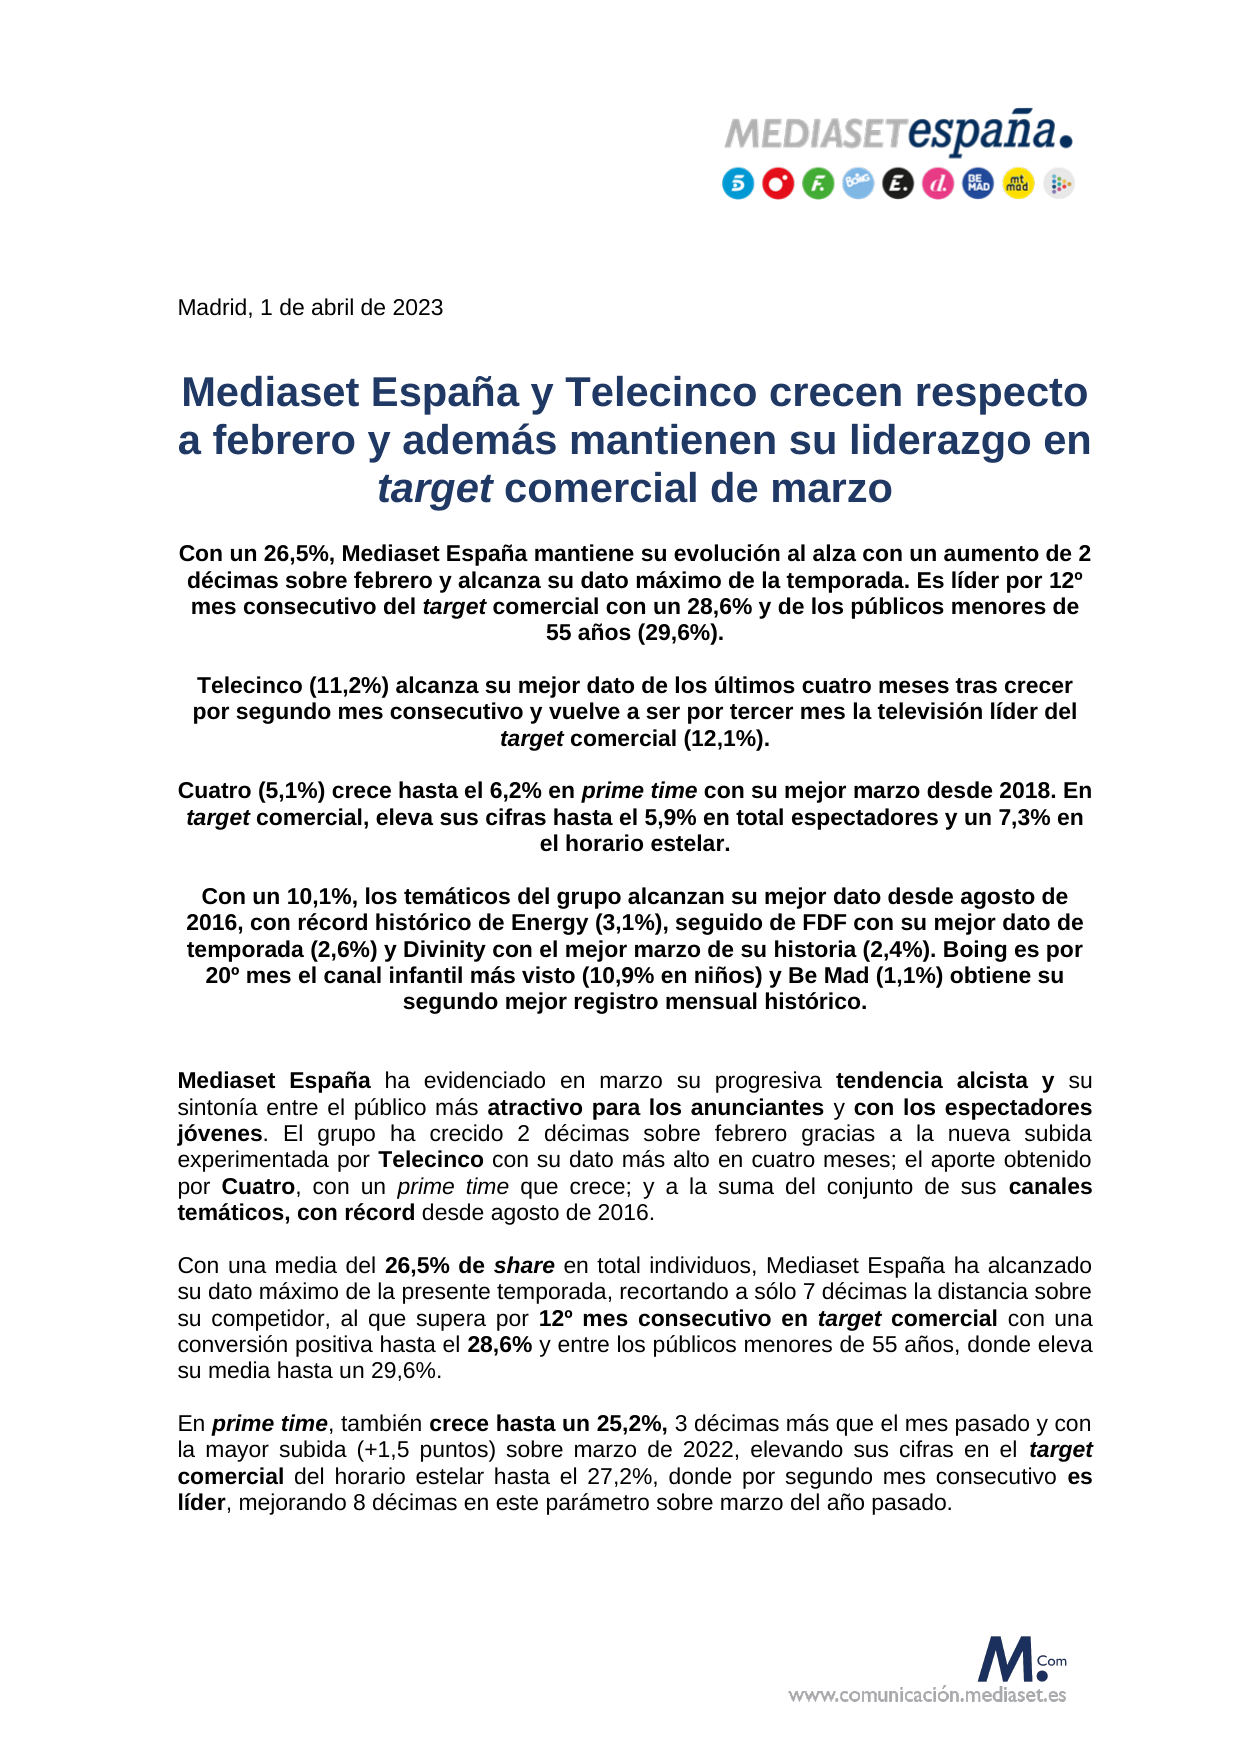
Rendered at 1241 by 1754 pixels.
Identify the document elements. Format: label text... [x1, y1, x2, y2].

text Mediaset España ha evidenciado en marzo su progresiva tendencia alcista y su sintonía entre el público más atractivo para los anunciantes y con los espectadores jóvenes. El grupo ha crecido 2 décimas sobre febrero gracias a la nueva subida experimentada por Telecinco con su dato más alto en cuatro meses; el aporte obtenido por Cuatro, con un prime time que crece; y a la suma del conjunto de sus canales temáticos, con récord desde agosto de 2016. [177, 1067, 1093, 1225]
text Cuatro (5,1%) crece hasta el 6,2% en prime time con su mejor marzo desde 2018. En target comercial, eleva sus cifras hasta el 5,9% en total espectadores y un 7,3% en el horario estelar. [177, 777, 1093, 856]
text Con un 10,1%, los temáticos del grupo alcanzan su mejor dato desde agosto de 2016, con récord histórico de Energy (3,1%), seguido de FDF con su mejor dato de temporada (2,6%) y Divinity con el mejor marzo de su historia (2,4%). Boing es por 20º mes el canal infantil más visto (10,9% en niños) y Be Mad (1,1%) obtiene su segundo mejor registro mensual histórico. [177, 883, 1093, 1014]
text Madrid, 1 de abril de 2023 [177, 293, 1078, 320]
text Con una media del 26,5% de share en total individuos, Mediaset España ha alcanzado su dato máximo de la presente temporada, recortando a sólo 7 décimas la distancia sobre su competidor, al que supera por 12º mes consecutivo en target comercial con una conversión positiva hasta el 28,6% y entre los públicos menores de 55 años, donde eleva su media hasta un 29,6%. [177, 1252, 1093, 1383]
text Con un 26,5%, Mediaset España mantiene su evolución al alza con un aumento de 2 décimas sobre febrero y alcanza su dato máximo de la temporada. Es líder por 12º mes consecutivo del target comercial con un 28,6% y de los públicos menores de 55 años (29,6%). [177, 540, 1093, 646]
picture [659, 97, 1141, 209]
text En prime time, también crece hasta un 25,2%, 3 décimas más que el mes pasado y con la mayor subida (+1,5 puntos) sobre marzo de 2022, elevando sus cifras en el target comercial del horario estelar hasta el 27,2%, donde por segundo mes consecutivo es líder, mejorando 8 décimas en este parámetro sobre marzo del año pasado. [177, 1410, 1093, 1515]
text Telecinco (11,2%) alcanza su mejor dato de los últimos cuatro meses tras crecer por segundo mes consecutivo y vuelve a ser por tercer mes la televisión líder del target comercial (12,1%). [177, 672, 1093, 751]
picture [775, 1613, 1239, 1720]
text Mediaset España y Telecinco crecen respecto a febrero y además mantienen su liderazgo en target comercial de marzo [177, 368, 1093, 511]
